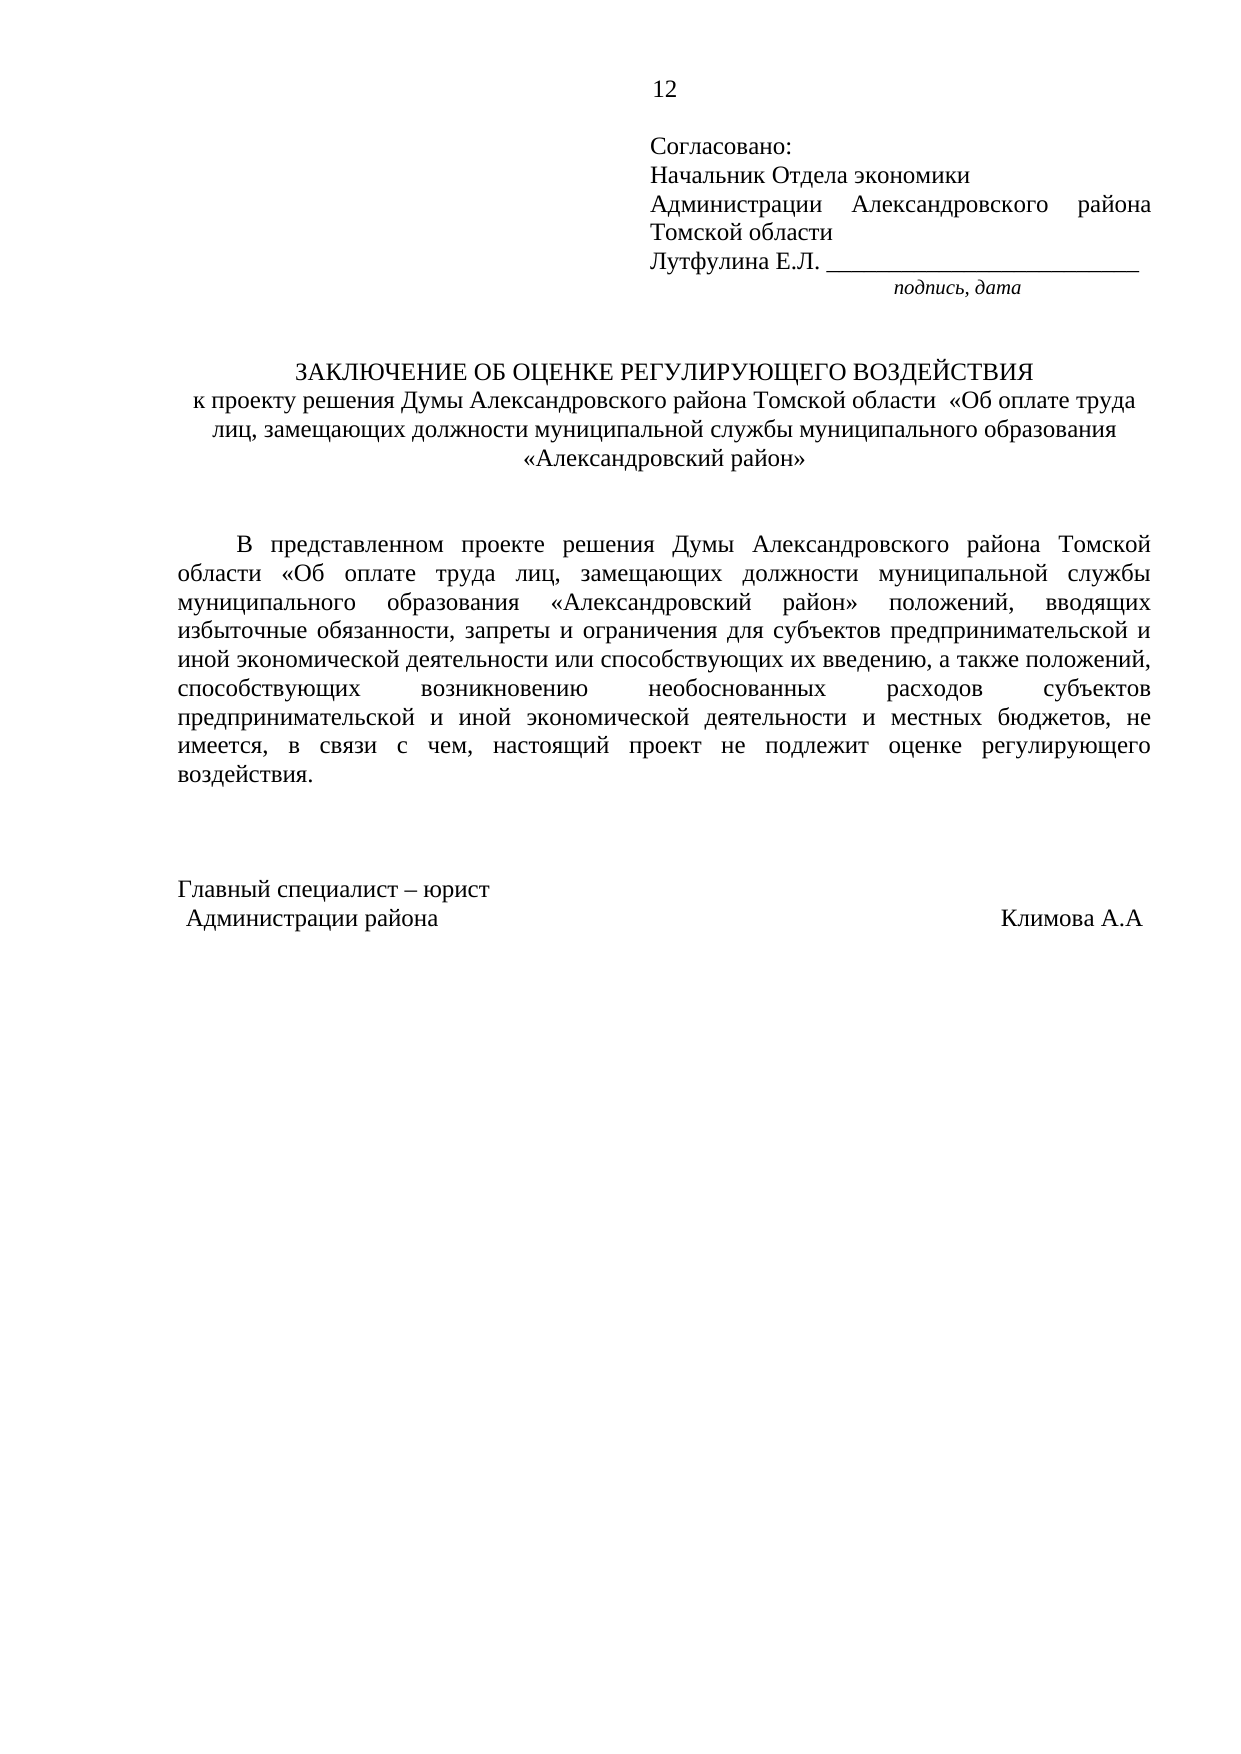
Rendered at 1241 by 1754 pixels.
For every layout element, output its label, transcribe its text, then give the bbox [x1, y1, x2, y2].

text Лутфулина Е.Л. _________________________ [650, 246, 1152, 275]
text ЗАКЛЮЧЕНИЕ ОБ ОЦЕНКЕ РЕГУЛИРУЮЩЕГО ВОЗДЕЙСТВИЯ [177, 357, 1152, 385]
text подпись, дата [650, 275, 1152, 299]
text Главный специалист – юрист [177, 874, 1152, 903]
text Администрации района Климова А.А [177, 903, 1152, 932]
text В представленном проекте решения Думы Александровского района Томской области «Об оплате труда лиц, замещающих должности муниципальной службы муниципального образования «Александровский район» положений, вводящих избыточные обязанности, запреты и ограничения для субъектов предпринимательской и иной экономической деятельности или способствующих их введению, а также положений, способствующих возникновению необоснованных расходов субъектов предпринимательской и иной экономической деятельности и местных бюджетов, не имеется, в связи с чем, настоящий проект не подлежит оценке регулирующего воздействия. [177, 529, 1152, 788]
text Начальник Отдела экономики [650, 160, 1152, 189]
text Согласовано: [650, 131, 1152, 160]
text к проекту решения Думы Александровского района Томской области «Об оплате труда лиц, замещающих должности муниципальной службы муниципального образования «Александровский район» [177, 385, 1152, 472]
text Администрации Александровского района Томской области [650, 189, 1152, 246]
